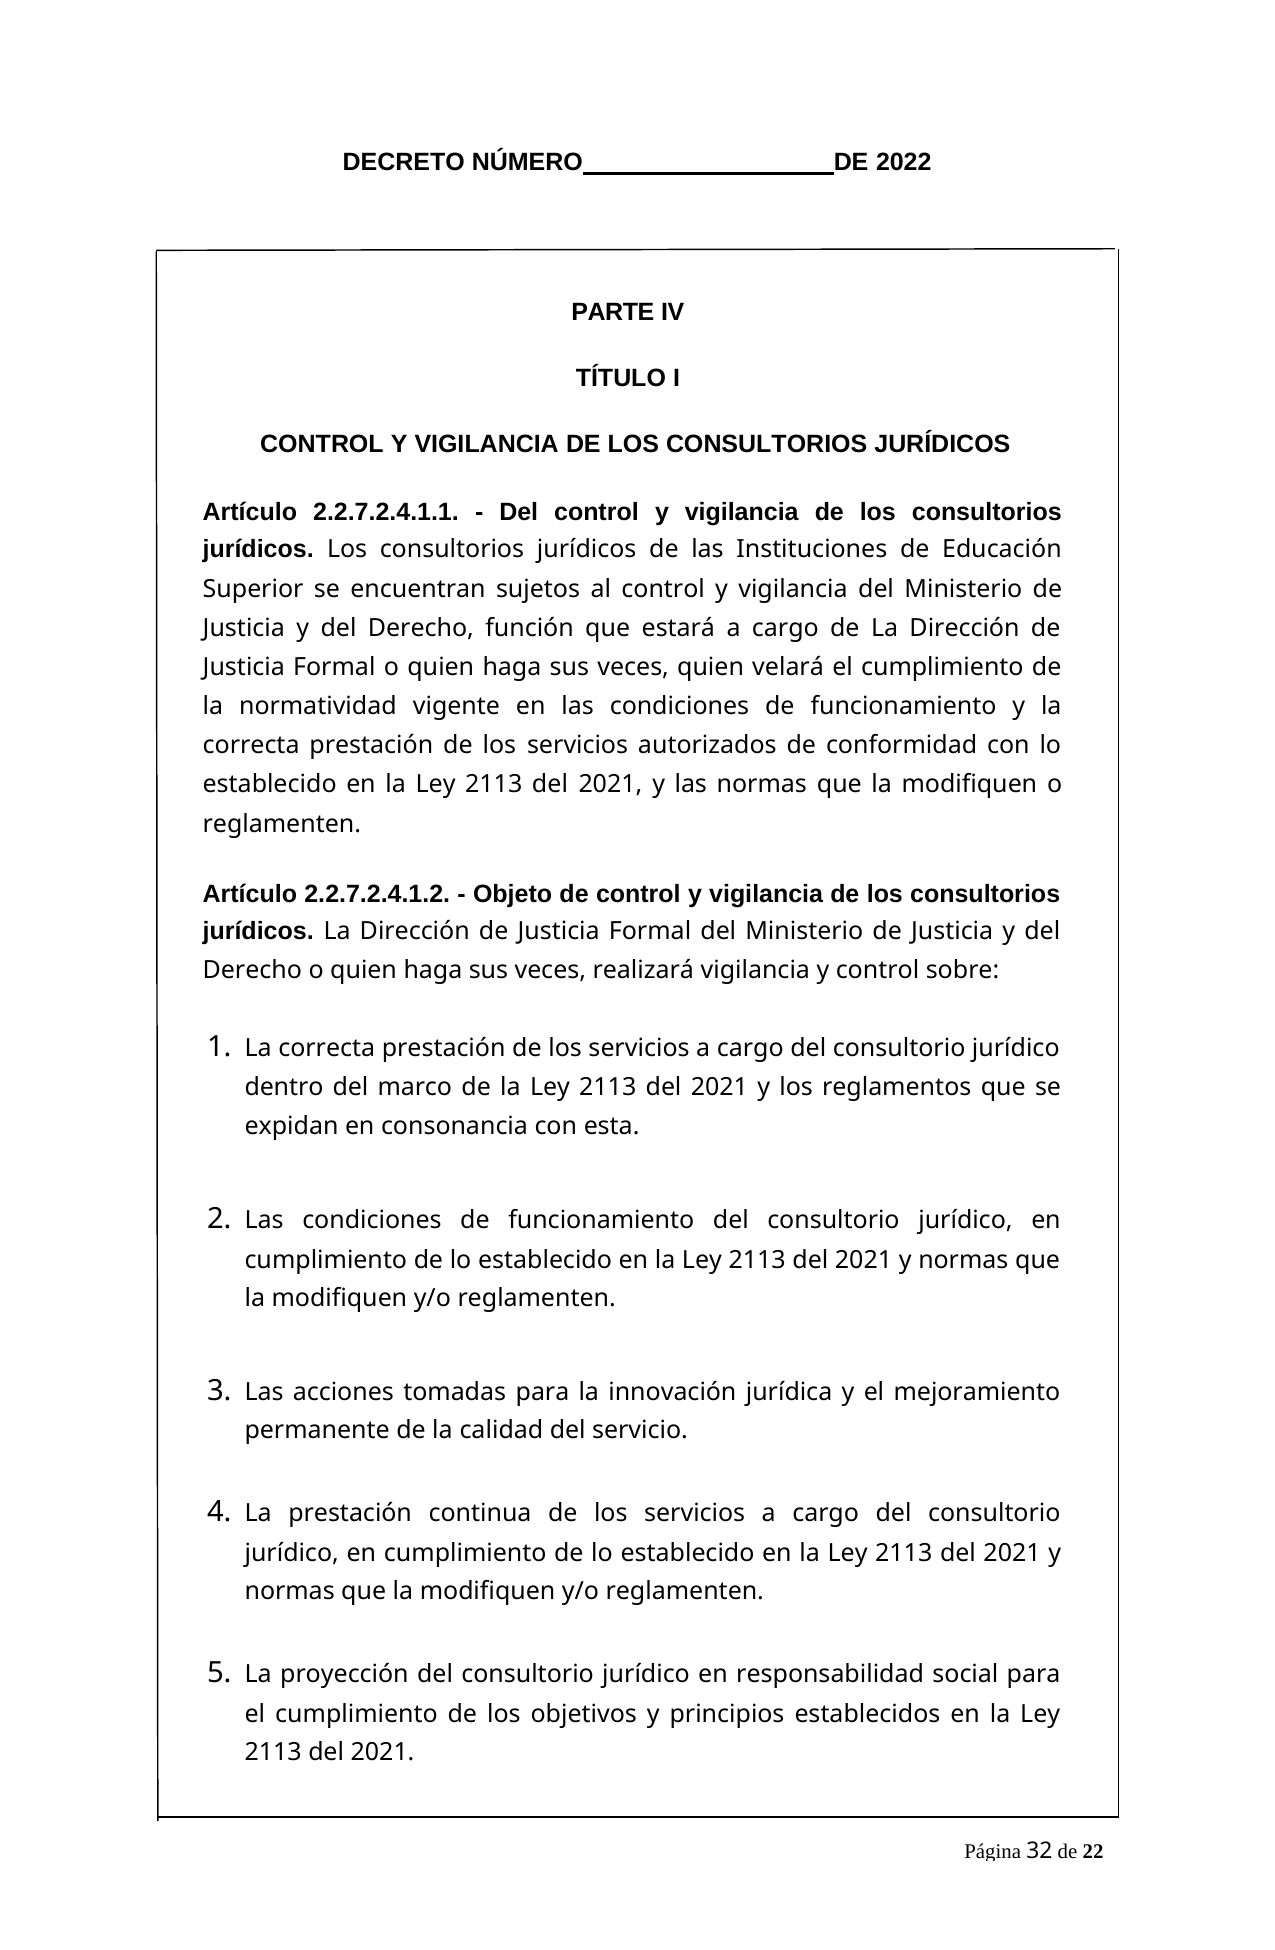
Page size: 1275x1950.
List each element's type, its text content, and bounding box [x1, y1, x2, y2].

list La correcta prestación de los servicios a cargo del consultorio jurídico dentro del marco de la Ley 2113 del 2021 y los reglamentos que se expidan en consonancia con esta. [207, 1025, 1061, 1142]
list La proyección del consultorio jurídico en responsabilidad social para el cumplimiento de los objetivos y principios establecidos en la Ley 2113 del 2021. [207, 1651, 1061, 1768]
list Las acciones tomadas para la innovación jurídica y el mejoramiento permanente de la calidad del servicio. [207, 1369, 1061, 1446]
text Artículo 2.2.7.2.4.1.1. - Del control y vigilancia de los consultorios jurídicos. Los consultorios jurídicos de las Instituciones de Educación Superior se encuentran sujetos al control y vigilancia del Ministerio de Justicia y del Derecho, función que estará a cargo de La Dirección de Justicia Formal o quien haga sus veces, quien velará el cumplimiento de la normatividad vigente en las condiciones de funcionamiento y la correcta prestación de los servicios autorizados de conformidad con lo establecido en la Ley 2113 del 2021, y las normas que la modifiquen o reglamenten. [202, 497, 1062, 839]
subtitle PARTE IV TÍTULO I [554, 297, 701, 392]
list La prestación continua de los servicios a cargo del consultorio jurídico, en cumplimiento de lo establecido en la Ley 2113 del 2021 y normas que la modifiquen y/o reglamenten. [207, 1490, 1062, 1607]
list Las condiciones de funcionamiento del consultorio jurídico, en cumplimiento de lo establecido en la Ley 2113 del 2021 y normas que la modifiquen y/o reglamenten. [207, 1197, 1061, 1314]
text Artículo 2.2.7.2.4.1.2. - Objeto de control y vigilancia de los consultorios jurídicos. La Dirección de Justicia Formal del Ministerio de Justicia y del Derecho o quien haga sus veces, realizará vigilancia y control sobre: [202, 878, 1062, 986]
text CONTROL Y VIGILANCIA DE LOS CONSULTORIOS JURÍDICOS [260, 429, 1108, 458]
